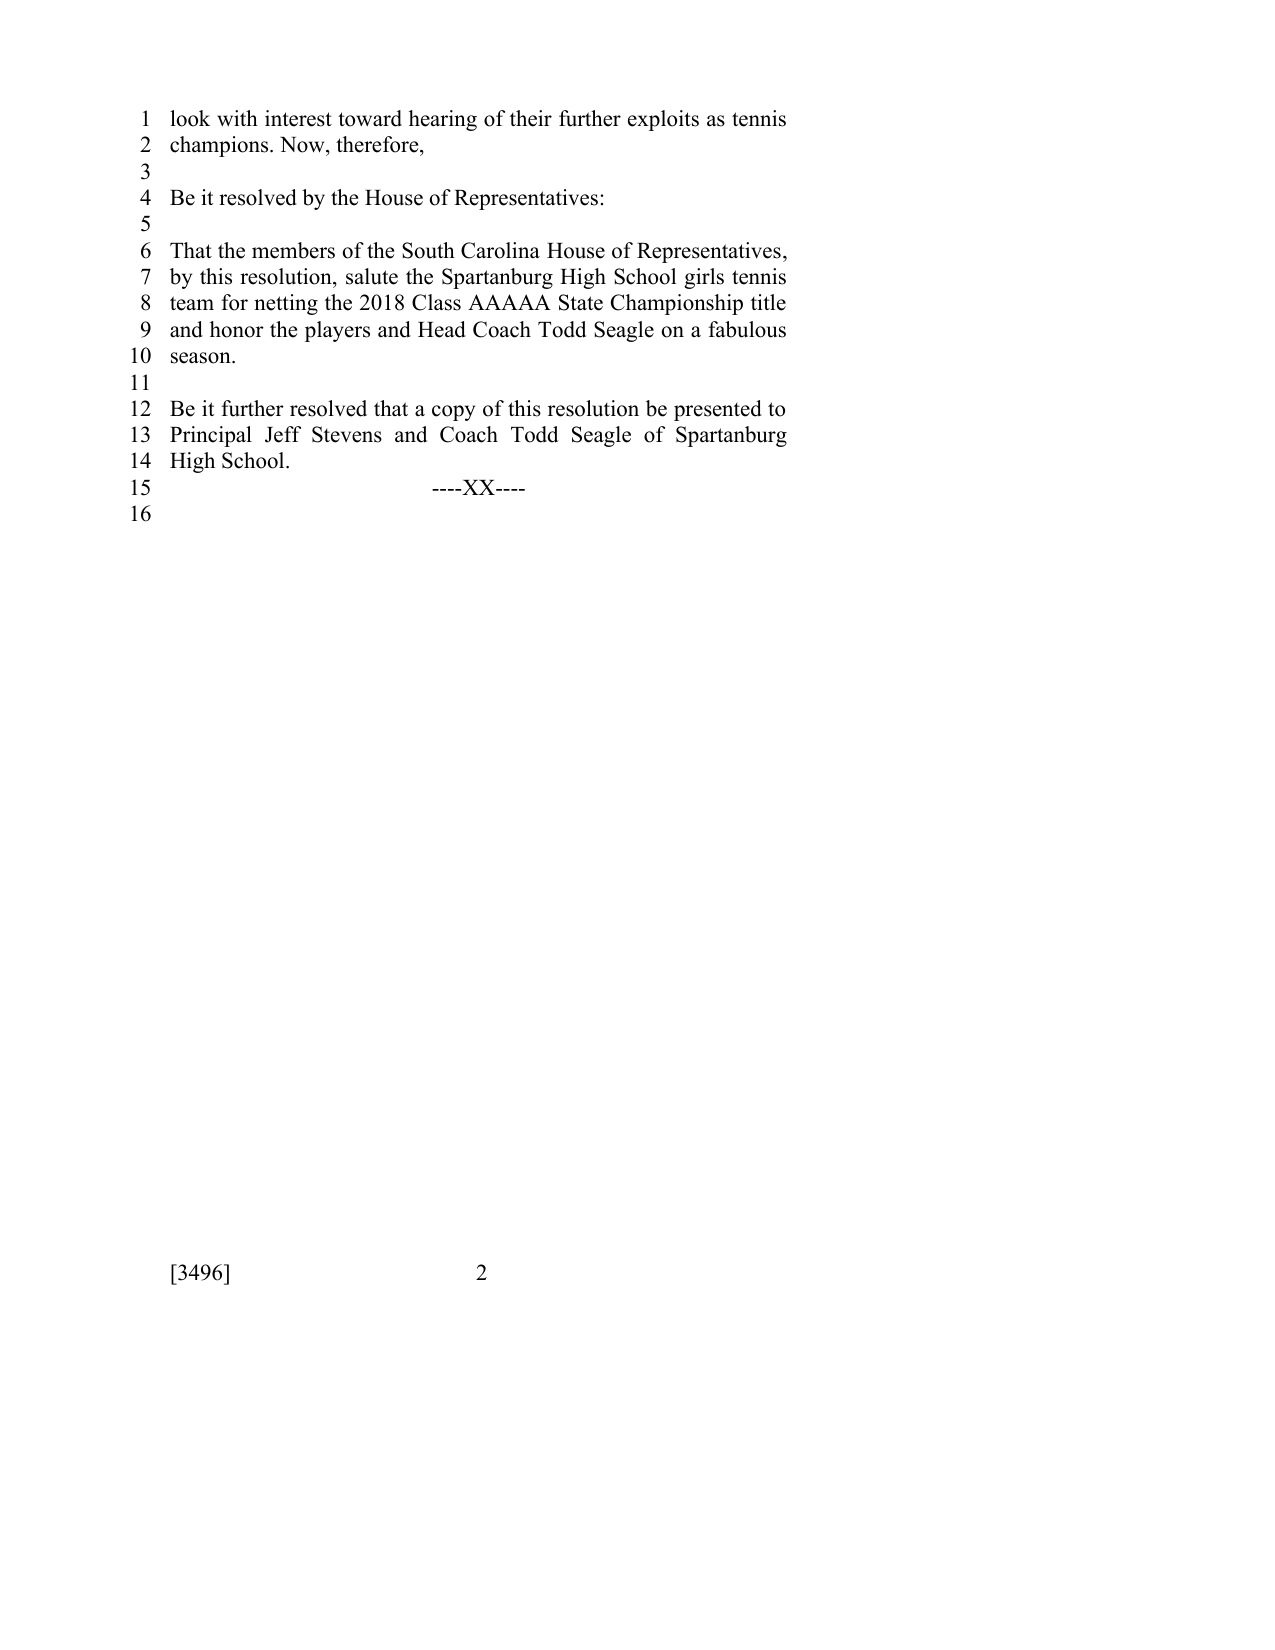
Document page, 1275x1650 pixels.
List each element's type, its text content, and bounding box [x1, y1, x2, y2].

text That the members of the South Carolina House of Representatives, by this resolution, salute the Spartanburg High School girls tennis team for netting the 2018 Class AAAAA State Championship title and honor the players and Head Coach Todd Seagle on a fabulous season. [169, 237, 787, 368]
text Be it resolved by the House of Representatives: [169, 184, 787, 210]
text ----XX---- [169, 474, 787, 500]
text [169, 105, 787, 158]
text Be it further resolved that a copy of this resolution be presented to Principal Jeff Stevens and Coach Todd Seagle of Spartanburg High School. [169, 395, 787, 474]
